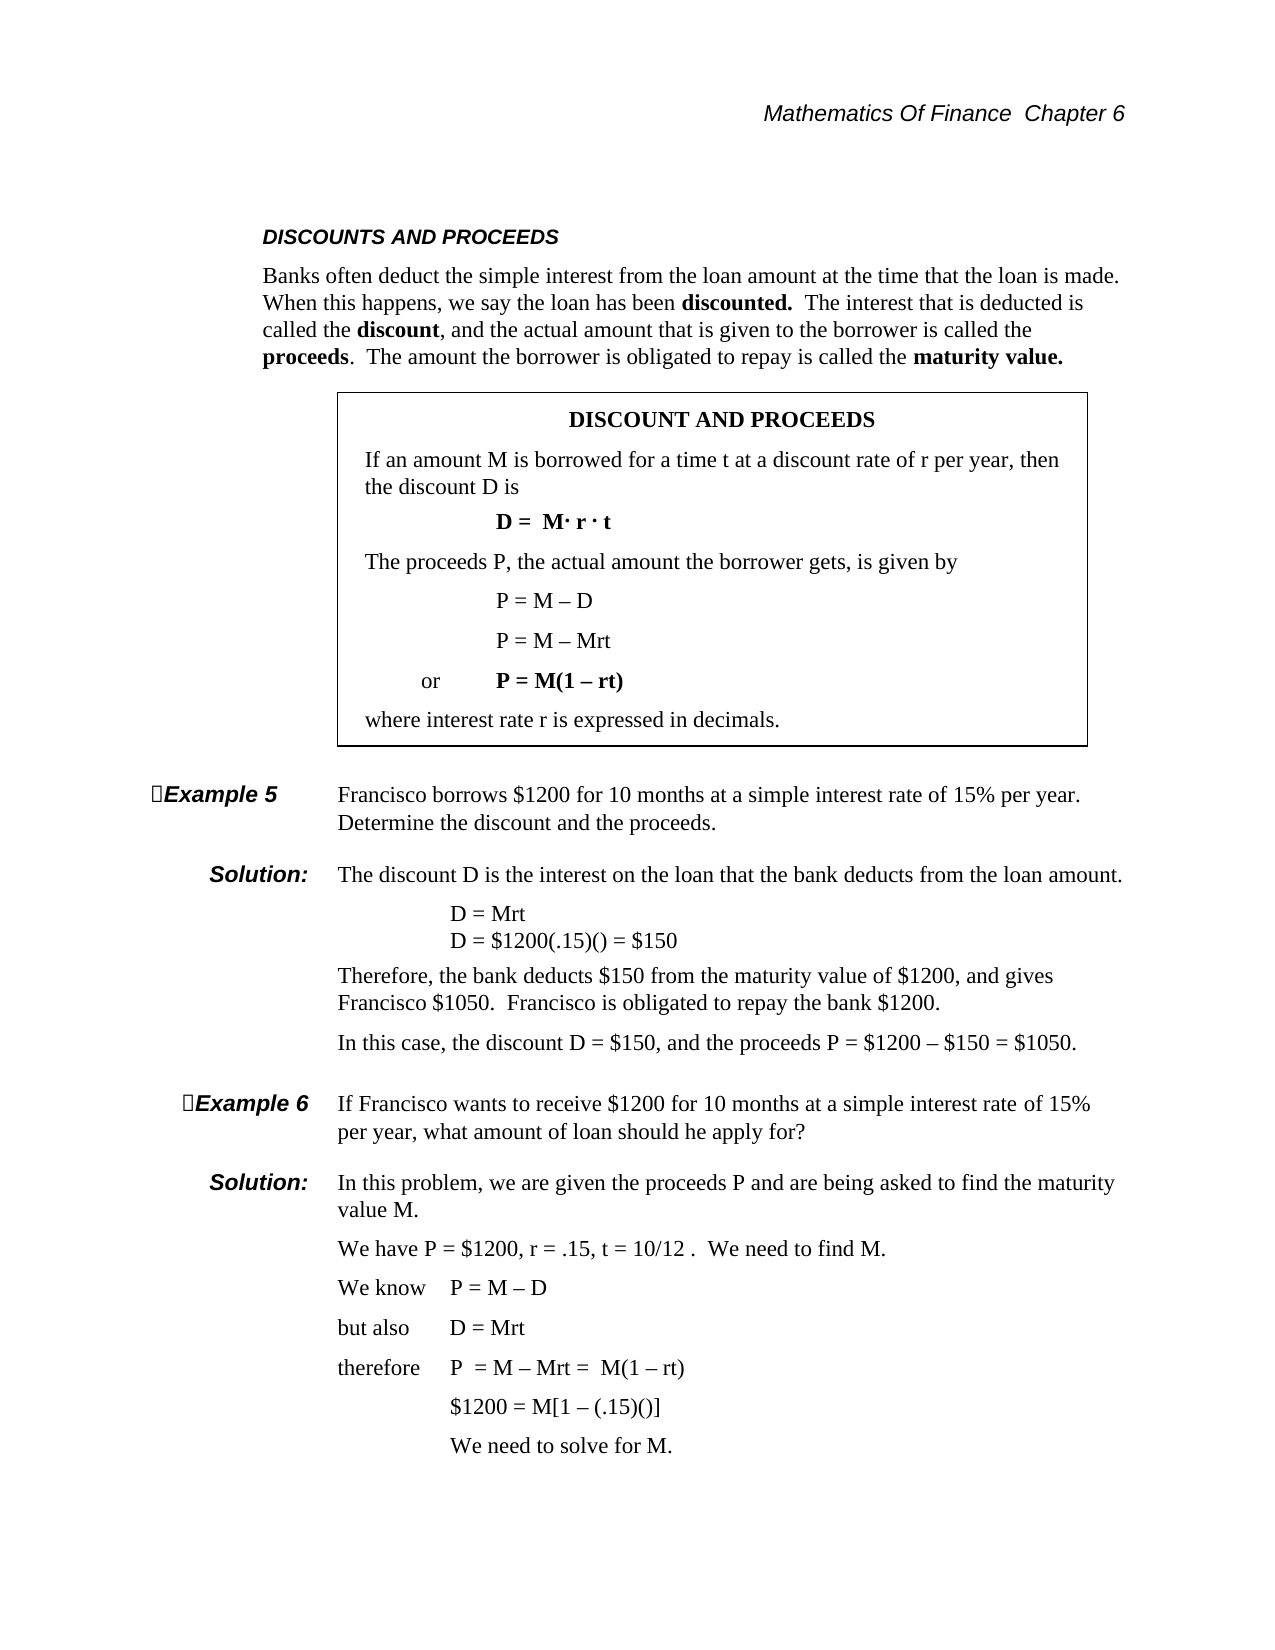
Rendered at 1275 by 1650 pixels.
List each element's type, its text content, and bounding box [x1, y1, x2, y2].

text Banks often deduct the simple interest from the loan amount at the time that the loan is made. When this happens, we say the loan has been discounted. The interest that is deducted is called the discount, and the actual amount that is given to the borrower is called the proceeds. The amount the borrower is obligated to repay is called the maturity value. [262, 261, 1125, 370]
table_header DISCOUNT AND PROCEEDS If an amount M is borrowed for a time t at a discount rate of r per year, then the discount D is D = M. r . t The proceeds P, the actual amount the borrower gets, is given by P = M – D P = M – Mrt or P = M(1 – rt) where interest rate r is expressed in decimals. [338, 393, 1087, 745]
text but also D = Mrt [337, 1314, 1125, 1341]
text D = Mrt [337, 900, 1125, 927]
text Example 6 If Francisco wants to receive $1200 for 10 months at a simple interest rate of 15% per year, what amount of loan should he apply for? [150, 1087, 1125, 1144]
text We need to solve for M. [150, 1432, 1125, 1458]
text Example 5 Francisco borrows $1200 for 10 months at a simple interest rate of 15% per year. Determine the discount and the proceeds. [150, 778, 1125, 836]
text therefore P = M – Mrt = M(1 – rt) [337, 1353, 1125, 1380]
text In this case, the discount D = $150, and the proceeds P = $1200 – $150 = $1050. [337, 1028, 1125, 1055]
text $1200 = M[1 – (.15)()] [337, 1393, 1125, 1419]
text Solution: The discount D is the interest on the loan that the bank deducts from the loan amount. [150, 861, 1125, 887]
text D = $1200(.15)() = $150 [150, 927, 1125, 953]
text We have P = $1200, r = .15, t = 10/12 . We need to find M. [337, 1234, 1125, 1262]
text Therefore, the bank deducts $150 from the maturity value of $1200, and gives Francisco $1050. Francisco is obligated to repay the bank $1200. [337, 962, 1125, 1016]
subtitle DISCOUNTS AND PROCEEDS [262, 225, 1125, 249]
text Solution: In this problem, we are given the proceeds P and are being asked to find the maturity value M. [150, 1169, 1125, 1222]
text We know P = M – D [337, 1274, 1125, 1301]
